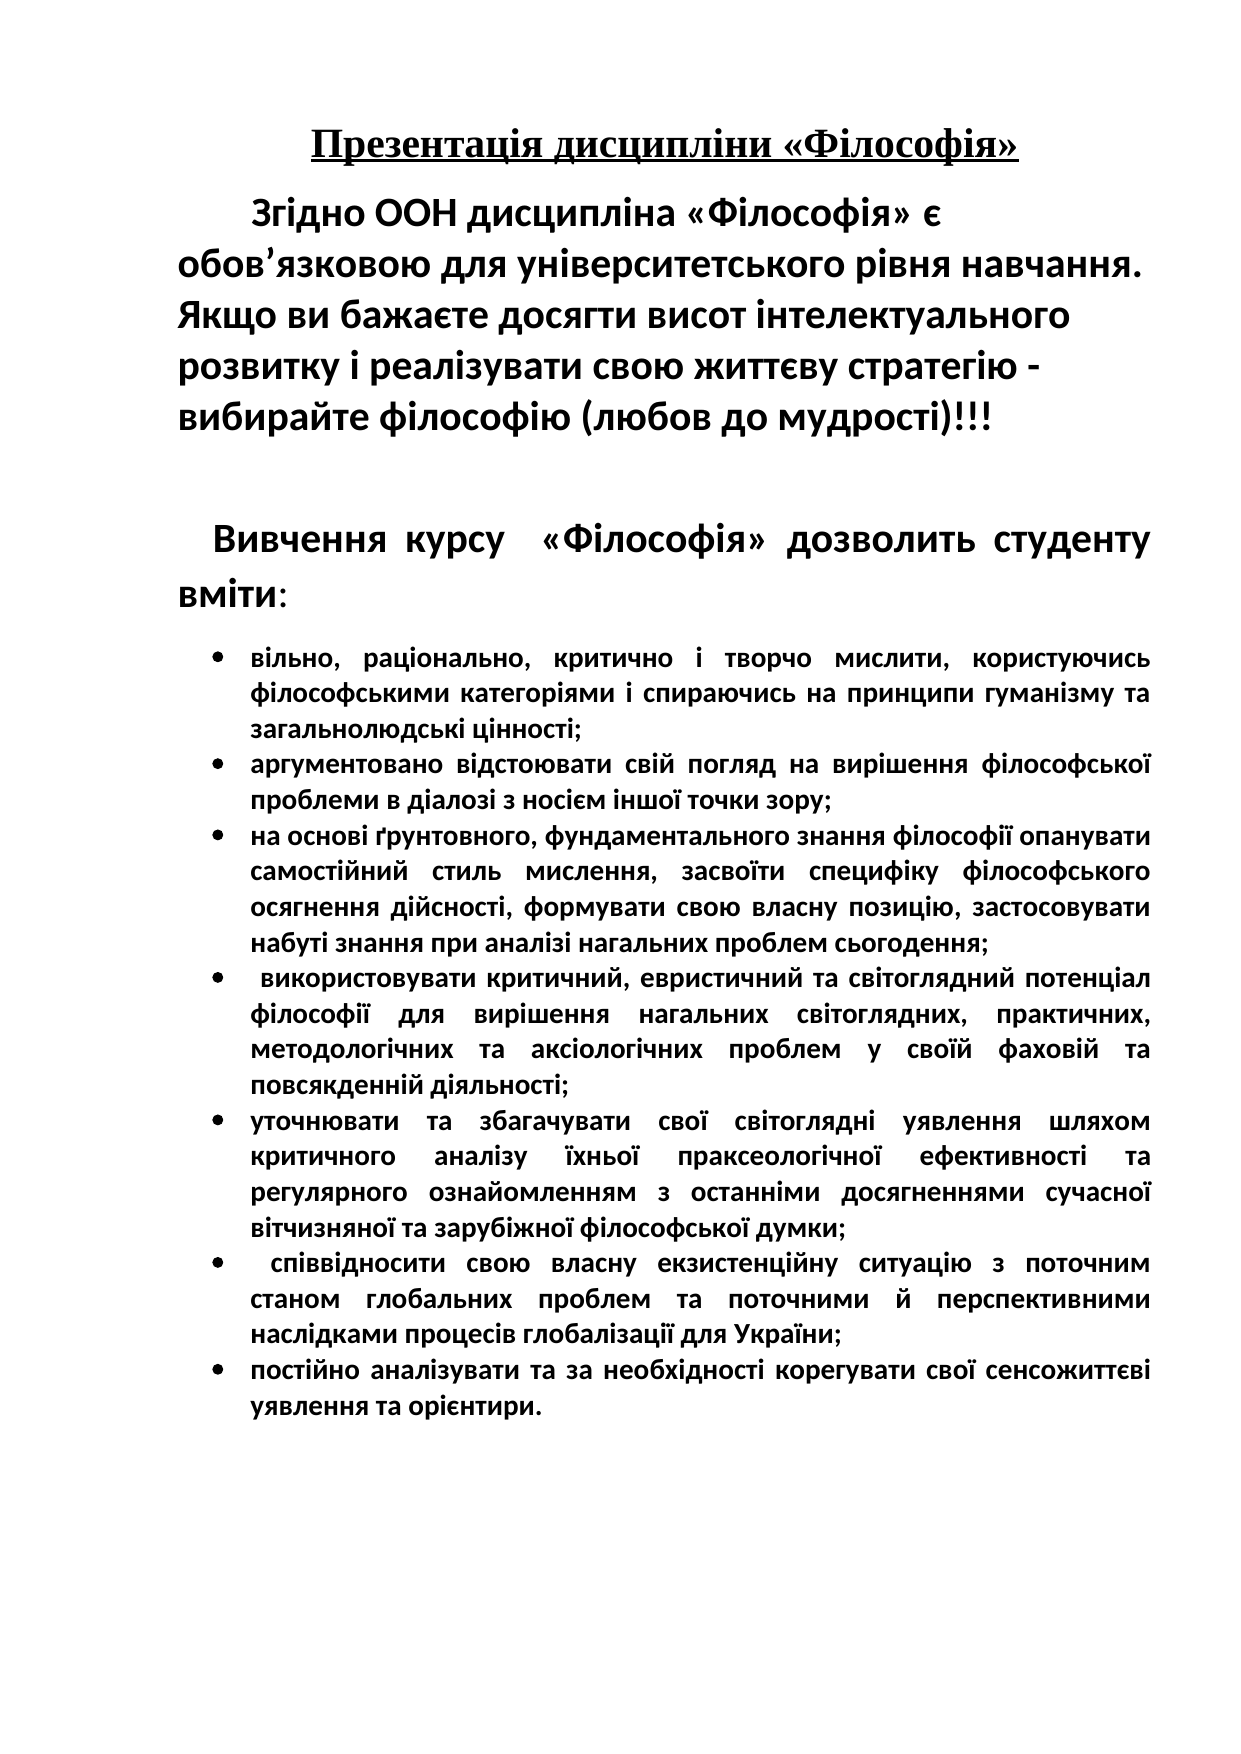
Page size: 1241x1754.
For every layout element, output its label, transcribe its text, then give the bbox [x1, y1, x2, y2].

list уточнювати та збагачувати свої світоглядні уявлення шляхом критичного аналізу їхньої праксеологічної ефективності та регулярного ознайомленням з останніми досягненнями сучасної вітчизняної та зарубіжної філософської думки; [213, 1102, 1152, 1244]
list використовувати критичний, евристичний та світоглядний потенціал філософії для вирішення нагальних світоглядних, практичних, методологічних та аксіологічних проблем у своїй фаховій та повсякденній діяльності; [213, 959, 1152, 1102]
list на основі ґрунтовного, фундаментального знання філософії опанувати самостійний стиль мислення, засвоїти специфіку філософського осягнення дійсності, формувати свою власну позицію, застосовувати набуті знання при аналізі нагальних проблем сьогодення; [213, 817, 1152, 959]
text Згідно ООН дисципліна «Філософія» є обов’язковою для університетського рівня навчання. Якщо ви бажаєте досягти висот інтелектуального розвитку і реалізувати свою життєву стратегію - вибирайте філософію (любов до мудрості)!!! [177, 186, 1152, 441]
list постійно аналізувати та за необхідності корегувати свої сенсожиттєві уявлення та орієнтири. [213, 1351, 1152, 1422]
list вільно, раціонально, критично і творчо мислити, користуючись філософськими категоріями і спираючись на принципи гуманізму та загальнолюдські цінності; [213, 639, 1152, 746]
text Вивчення курсу «Філософія» дозволить студенту вміти: [177, 512, 1152, 618]
list співвідносити свою власну екзистенційну ситуацію з поточним станом глобальних проблем та поточними й перспективними наслідками процесів глобалізації для України; [213, 1244, 1152, 1351]
list аргументовано відстоювати свій погляд на вирішення філософської проблеми в діалозі з носієм іншої точки зору; [213, 746, 1152, 817]
text Презентація дисципліни «Філософія» [177, 118, 1152, 166]
